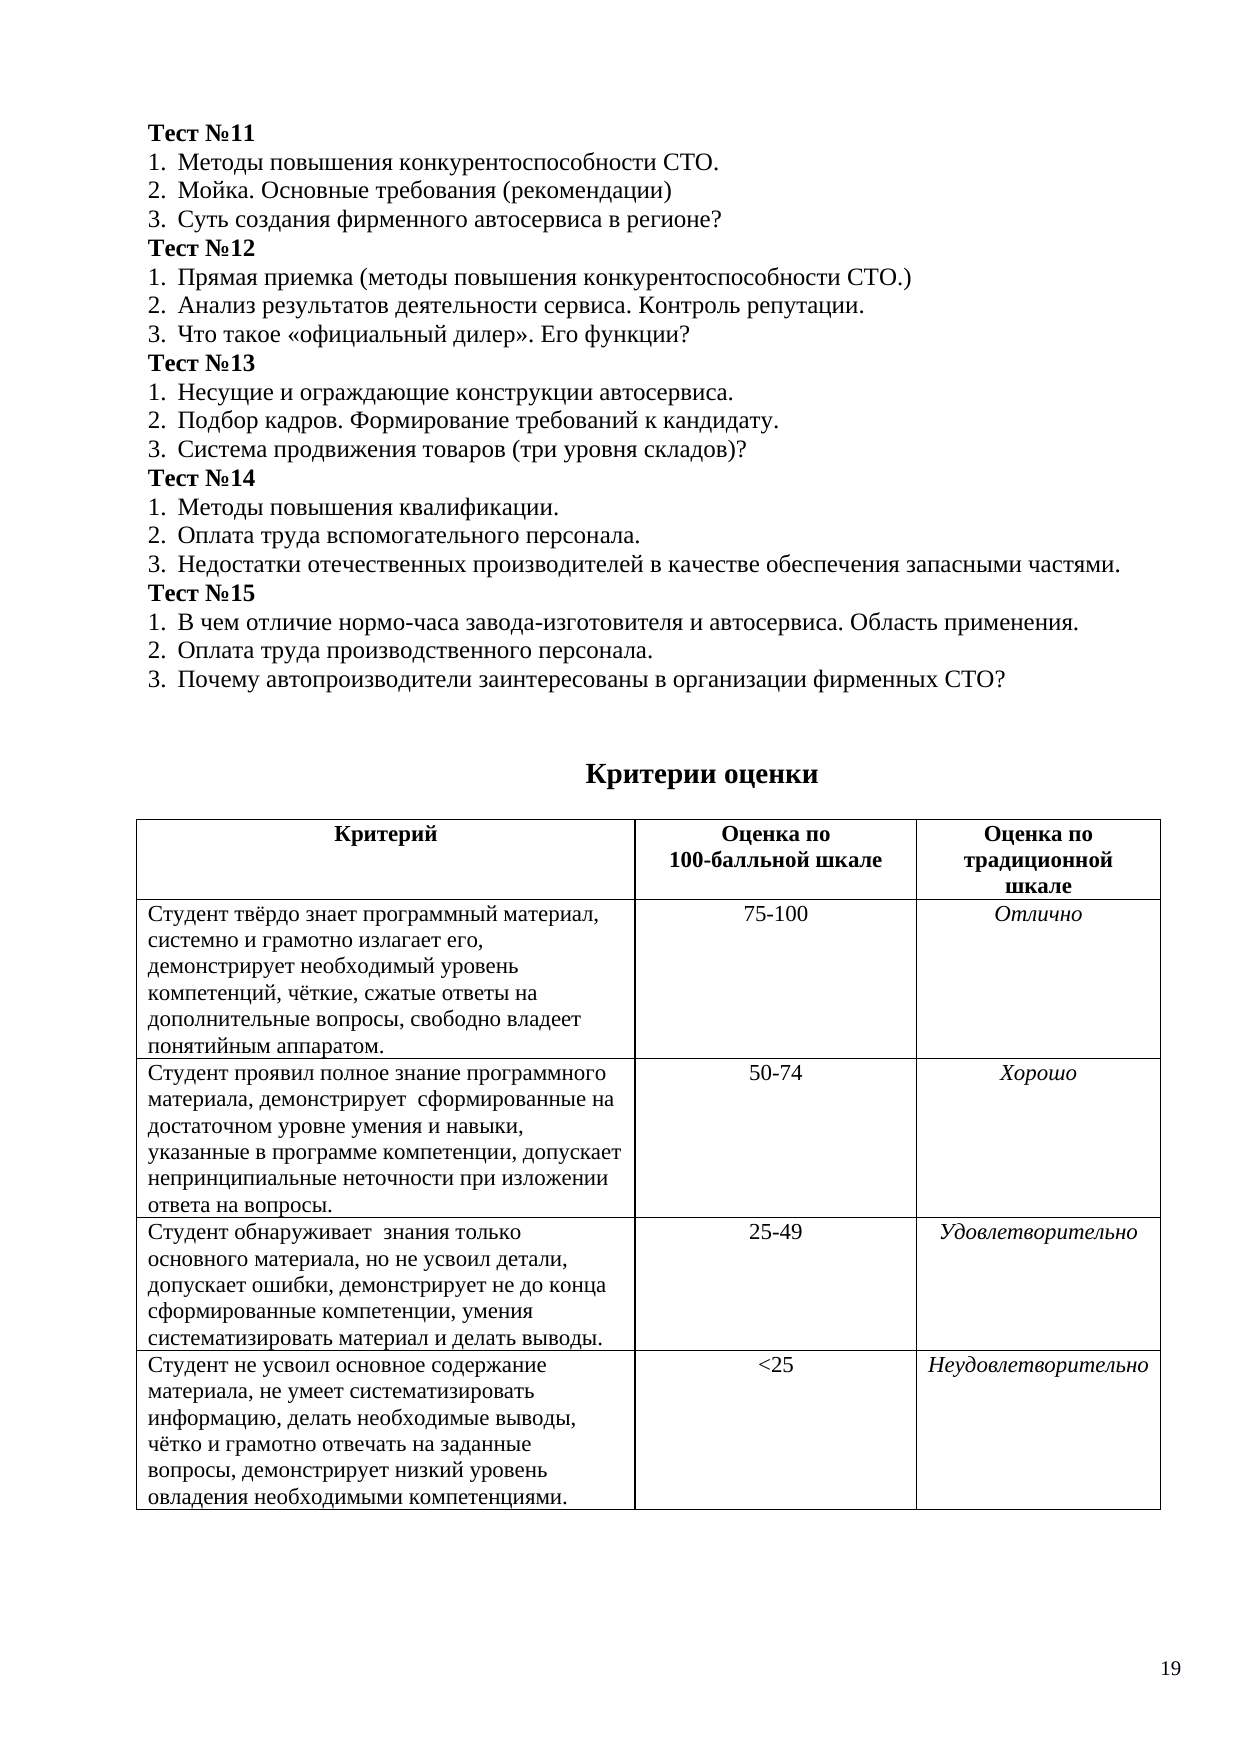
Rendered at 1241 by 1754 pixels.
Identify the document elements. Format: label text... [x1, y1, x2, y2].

list Суть создания фирменного автосервиса в регионе? [148, 204, 1181, 233]
list Методы повышения квалификации. [148, 492, 1181, 521]
list Подбор кадров. Формирование требований к кандидату. [148, 406, 1181, 434]
table_cell <25 [636, 1351, 916, 1509]
text Тест №11 [148, 118, 1181, 147]
list Система продвижения товаров (три уровня складов)? [148, 434, 1181, 463]
text Тест №15 [148, 578, 1181, 607]
table_cell Студент обнаруживает знания только основного материала, но не усвоил детали, допускает ошибки, демонстрирует не до конца сформированные компетенции, умения систематизировать материал и делать выводы. [137, 1218, 634, 1350]
list Недостатки отечественных производителей в качестве обеспечения запасными частями. [148, 549, 1181, 578]
table_cell Неудовлетворительно [917, 1351, 1160, 1509]
table_cell Удовлетворительно [917, 1218, 1160, 1350]
list Прямая приемка (методы повышения конкурентоспособности СТО.) [148, 262, 1181, 291]
table_header Оценка по 100-балльной шкале [636, 820, 916, 899]
list Критерии оценки [223, 756, 1181, 789]
list Оплата труда производственного персонала. [148, 636, 1181, 664]
table_cell 50-74 [636, 1059, 916, 1217]
list Что такое «официальный дилер». Его функции? [148, 319, 1181, 348]
table_cell Хорошо [917, 1059, 1160, 1217]
text Тест №13 [148, 348, 1181, 377]
table_cell Студент не усвоил основное содержание материала, не умеет систематизировать информацию, делать необходимые выводы, чётко и грамотно отвечать на заданные вопросы, демонстрирует низкий уровень овладения необходимыми компетенциями. [137, 1351, 634, 1509]
text Тест №14 [148, 463, 1181, 492]
text 3. Почему автопроизводители заинтересованы в организации фирменных СТО? [148, 664, 1181, 693]
list Несущие и ограждающие конструкции автосервиса. [148, 377, 1181, 406]
table_header Оценка по традиционной шкале [917, 820, 1160, 899]
list Оплата труда вспомогательного персонала. [148, 521, 1181, 549]
list В чем отличие нормо-часа завода-изготовителя и автосервиса. Область применения. [148, 607, 1181, 636]
table_cell Отлично [917, 900, 1160, 1058]
table_header Критерий [137, 820, 634, 899]
table_cell 75-100 [636, 900, 916, 1058]
list Мойка. Основные требования (рекомендации) [148, 176, 1181, 204]
table_cell Студент твёрдо знает программный материал, системно и грамотно излагает его, демонстрирует необходимый уровень компетенций, чёткие, сжатые ответы на дополнительные вопросы, свободно владеет понятийным аппаратом. [137, 900, 634, 1058]
table_cell Студент проявил полное знание программного материала, демонстрирует сформированные на достаточном уровне умения и навыки, указанные в программе компетенции, допускает непринципиальные неточности при изложении ответа на вопросы. [137, 1059, 634, 1217]
list Анализ результатов деятельности сервиса. Контроль репутации. [148, 291, 1181, 319]
list Методы повышения конкурентоспособности СТО. [148, 147, 1181, 176]
text Тест №12 [148, 233, 1181, 262]
table_cell 25-49 [636, 1218, 916, 1350]
